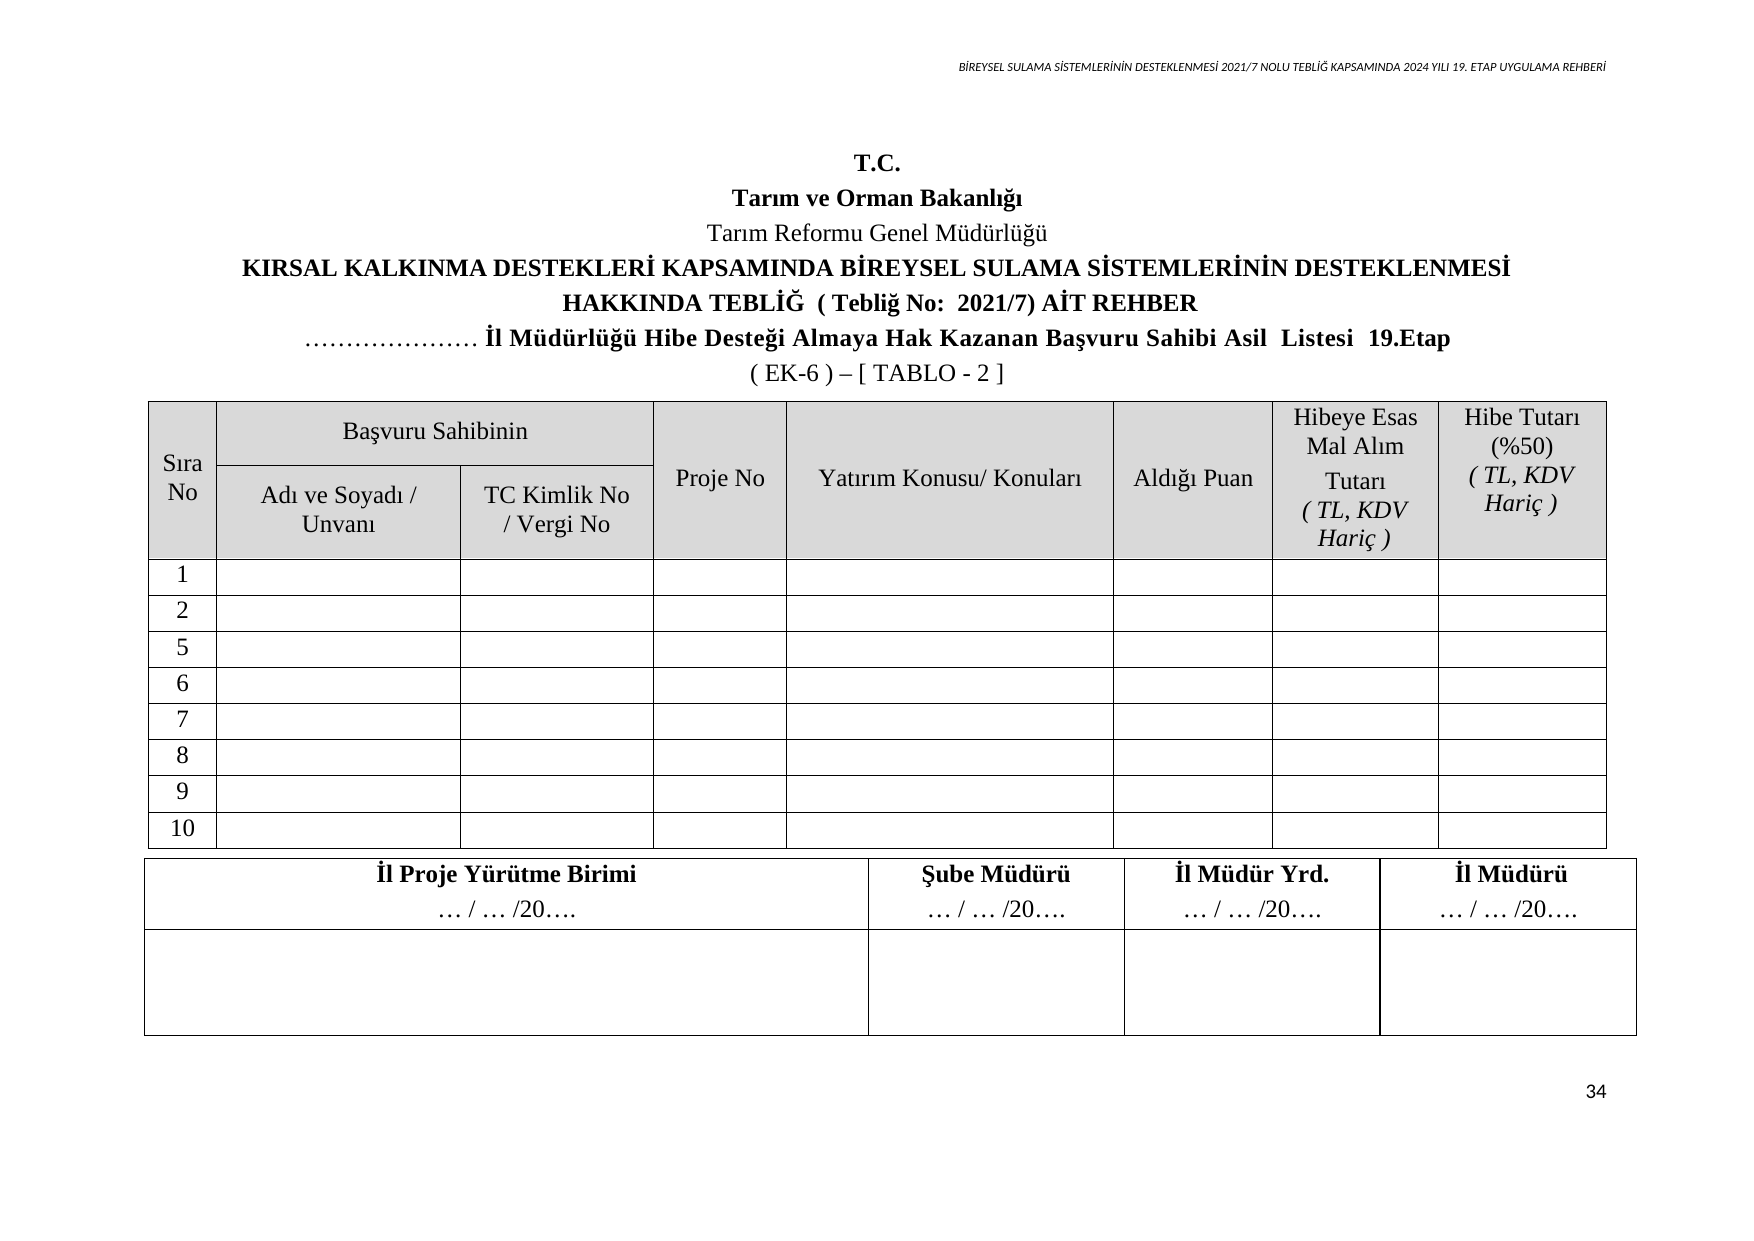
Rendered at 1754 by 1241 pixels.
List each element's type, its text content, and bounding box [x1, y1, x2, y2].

table_cell [461, 560, 653, 594]
table_cell 9 [149, 776, 216, 812]
table_cell [1114, 704, 1272, 739]
table_cell [1114, 632, 1272, 667]
table_cell [1439, 740, 1606, 775]
table_cell [461, 632, 653, 667]
table_header Sıra No [149, 402, 216, 558]
table_cell 6 [149, 668, 216, 703]
table_cell [461, 776, 653, 812]
table_cell [1439, 596, 1606, 631]
table_cell [1273, 740, 1438, 775]
table_cell 2 [149, 596, 216, 631]
table_cell [1273, 813, 1438, 848]
table_cell [1439, 704, 1606, 739]
table_cell [787, 704, 1113, 739]
table_header Hibeye Esas Mal Alım Tutarı ( TL, KDV Hariç ) [1273, 402, 1438, 558]
table_cell [654, 632, 786, 667]
table_cell [787, 813, 1113, 848]
table_cell [461, 813, 653, 848]
table_cell [787, 668, 1113, 703]
table_cell [1273, 596, 1438, 631]
table_cell [787, 632, 1113, 667]
table_cell [787, 740, 1113, 775]
table_cell [217, 668, 460, 703]
table_cell [1114, 776, 1272, 812]
table_cell [654, 704, 786, 739]
table_cell [1114, 740, 1272, 775]
table_cell [461, 704, 653, 739]
table_cell [1273, 776, 1438, 812]
table_header Hibe Tutarı (%50) ( TL, KDV Hariç ) [1439, 402, 1606, 558]
table_cell [217, 813, 460, 848]
table_cell [217, 740, 460, 775]
table_cell [1273, 668, 1438, 703]
table_cell [461, 596, 653, 631]
table_cell [869, 930, 1124, 1035]
table_cell [217, 632, 460, 667]
text T.C. [148, 148, 1606, 176]
table_cell [1273, 632, 1438, 667]
table_cell Adı ve Soyadı / Unvanı [217, 466, 460, 558]
table_cell 7 [149, 704, 216, 739]
table_cell [1114, 668, 1272, 703]
table_header Proje No [654, 402, 786, 558]
table_cell 1 [149, 560, 216, 594]
table_cell [461, 668, 653, 703]
table_cell [1381, 930, 1636, 1035]
table_cell 10 [149, 813, 216, 848]
table_header İl Müdür Yrd. … / … /20…. [1125, 859, 1379, 929]
table_cell [461, 740, 653, 775]
table_cell [145, 930, 868, 1035]
table_header Aldığı Puan [1114, 402, 1272, 558]
table_cell [217, 560, 460, 594]
text Tarım Reformu Genel Müdürlüğü [148, 218, 1606, 246]
table_cell [217, 596, 460, 631]
table_cell [654, 596, 786, 631]
table_cell [1439, 560, 1606, 594]
table_cell [1439, 632, 1606, 667]
table_cell [654, 668, 786, 703]
table_cell [1114, 596, 1272, 631]
table_cell 8 [149, 740, 216, 775]
table_cell [217, 704, 460, 739]
table_cell [654, 813, 786, 848]
table_header İl Müdürü … / … /20…. [1381, 859, 1636, 929]
table_cell [217, 776, 460, 812]
table_cell [787, 776, 1113, 812]
text HAKKINDA TEBLİĞ ( Tebliğ No: 2021/7) AİT REHBER [148, 288, 1606, 316]
text Tarım ve Orman Bakanlığı [148, 183, 1606, 211]
table_cell [1439, 776, 1606, 812]
table_cell [1114, 560, 1272, 594]
table_cell [1114, 813, 1272, 848]
table_cell TC Kimlik No / Vergi No [461, 466, 653, 558]
table_cell [654, 560, 786, 594]
text ………………… İl Müdürlüğü Hibe Desteği Almaya Hak Kazanan Başvuru Sahibi Asil Listesi 19.Etap [148, 323, 1606, 351]
table_header Başvuru Sahibinin [217, 402, 653, 465]
table_cell [1439, 668, 1606, 703]
text ( EK-6 ) – [ TABLO - 2 ] [148, 358, 1606, 386]
table_cell [787, 560, 1113, 594]
text KIRSAL KALKINMA DESTEKLERİ KAPSAMINDA BİREYSEL SULAMA SİSTEMLERİNİN DESTEKLENMESİ [148, 253, 1606, 281]
table_cell [654, 740, 786, 775]
table_cell [1273, 560, 1438, 594]
table_cell 5 [149, 632, 216, 667]
table_cell [1125, 930, 1379, 1035]
table_header İl Proje Yürütme Birimi … / … /20…. [145, 859, 868, 929]
table_cell [1273, 704, 1438, 739]
table_cell [654, 776, 786, 812]
table_cell [1439, 813, 1606, 848]
table_header Şube Müdürü … / … /20…. [869, 859, 1124, 929]
table_cell [787, 596, 1113, 631]
table_header Yatırım Konusu/ Konuları [787, 402, 1113, 558]
